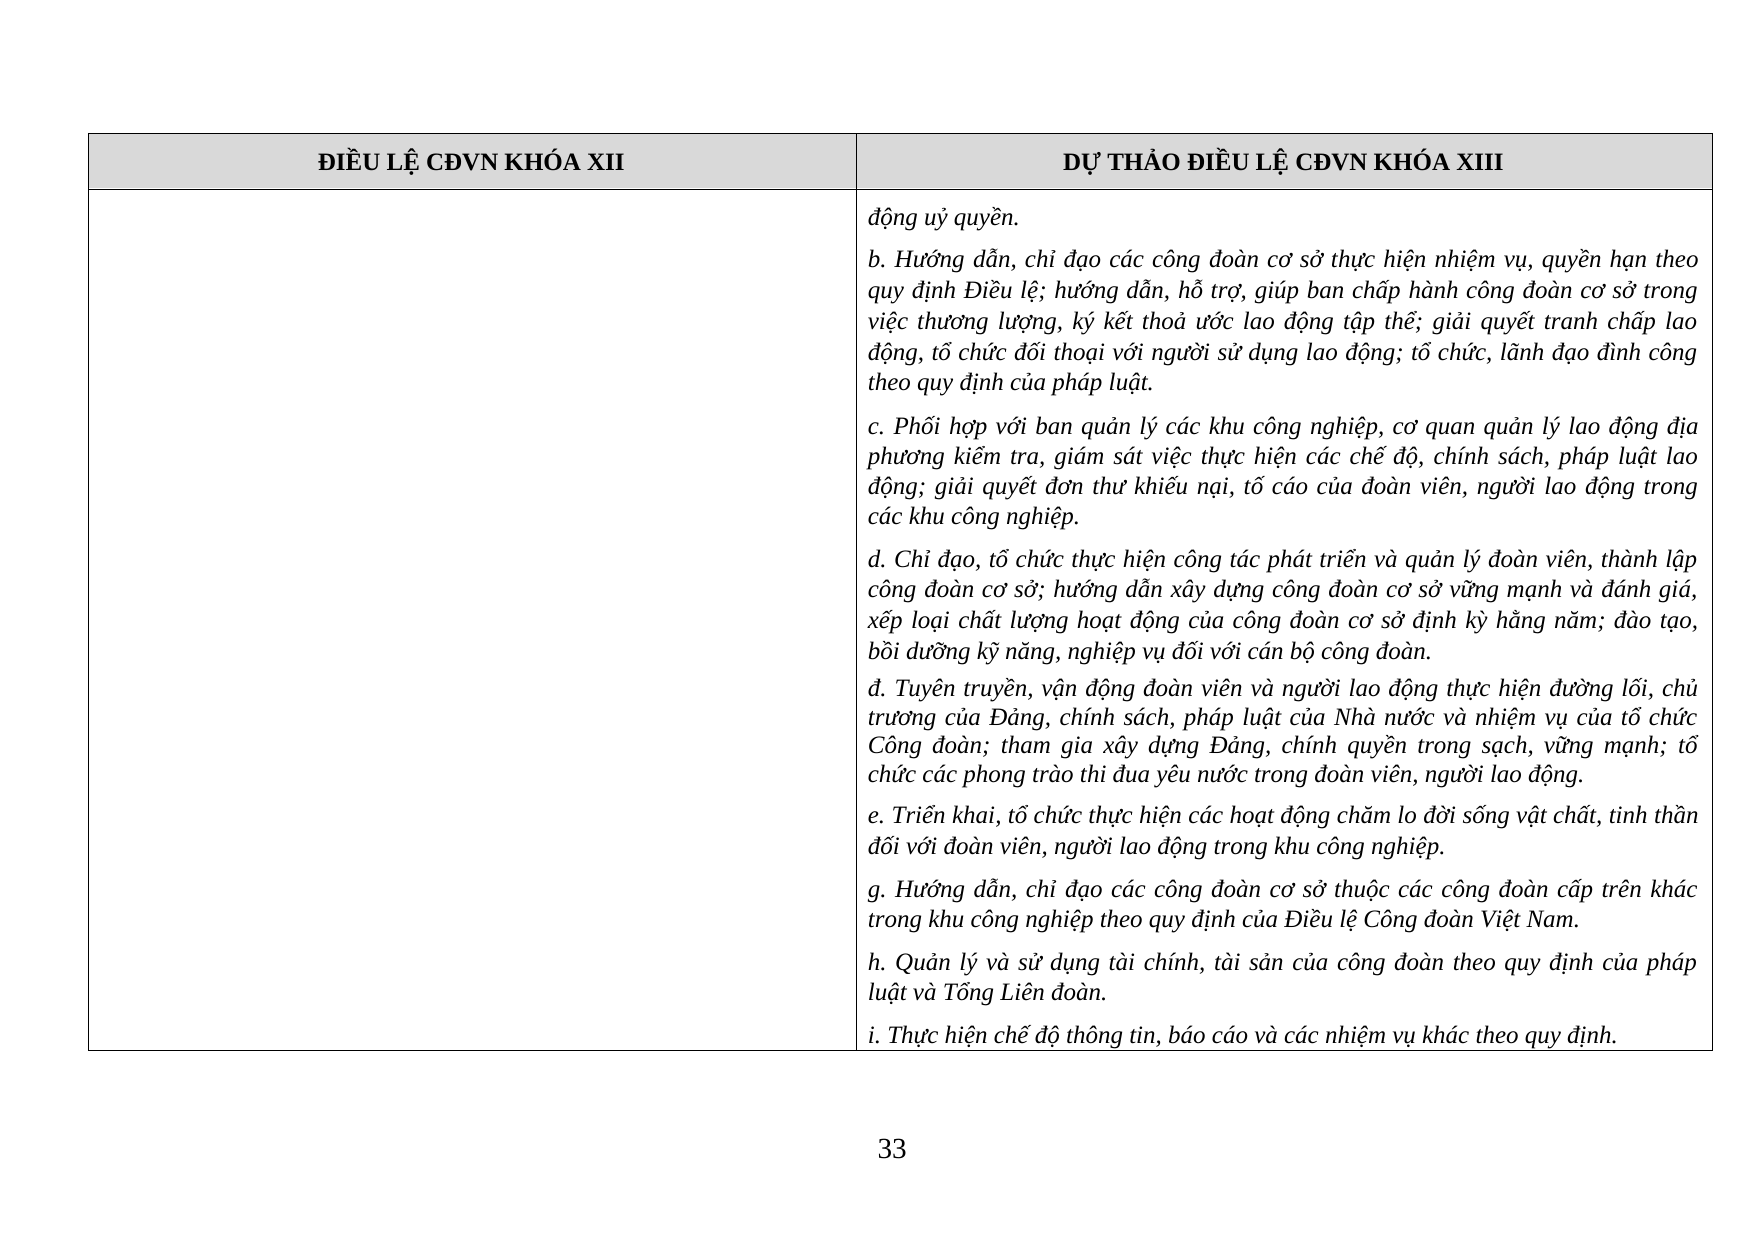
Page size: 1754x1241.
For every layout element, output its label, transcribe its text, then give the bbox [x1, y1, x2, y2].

table_cell [89, 190, 856, 1050]
table_header DỰ THẢO ĐIỀU LỆ CĐVN KHÓA XIII [857, 134, 1712, 188]
table_header ĐIỀU LỆ CĐVN KHÓA XII [89, 134, 856, 188]
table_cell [857, 190, 1712, 1050]
